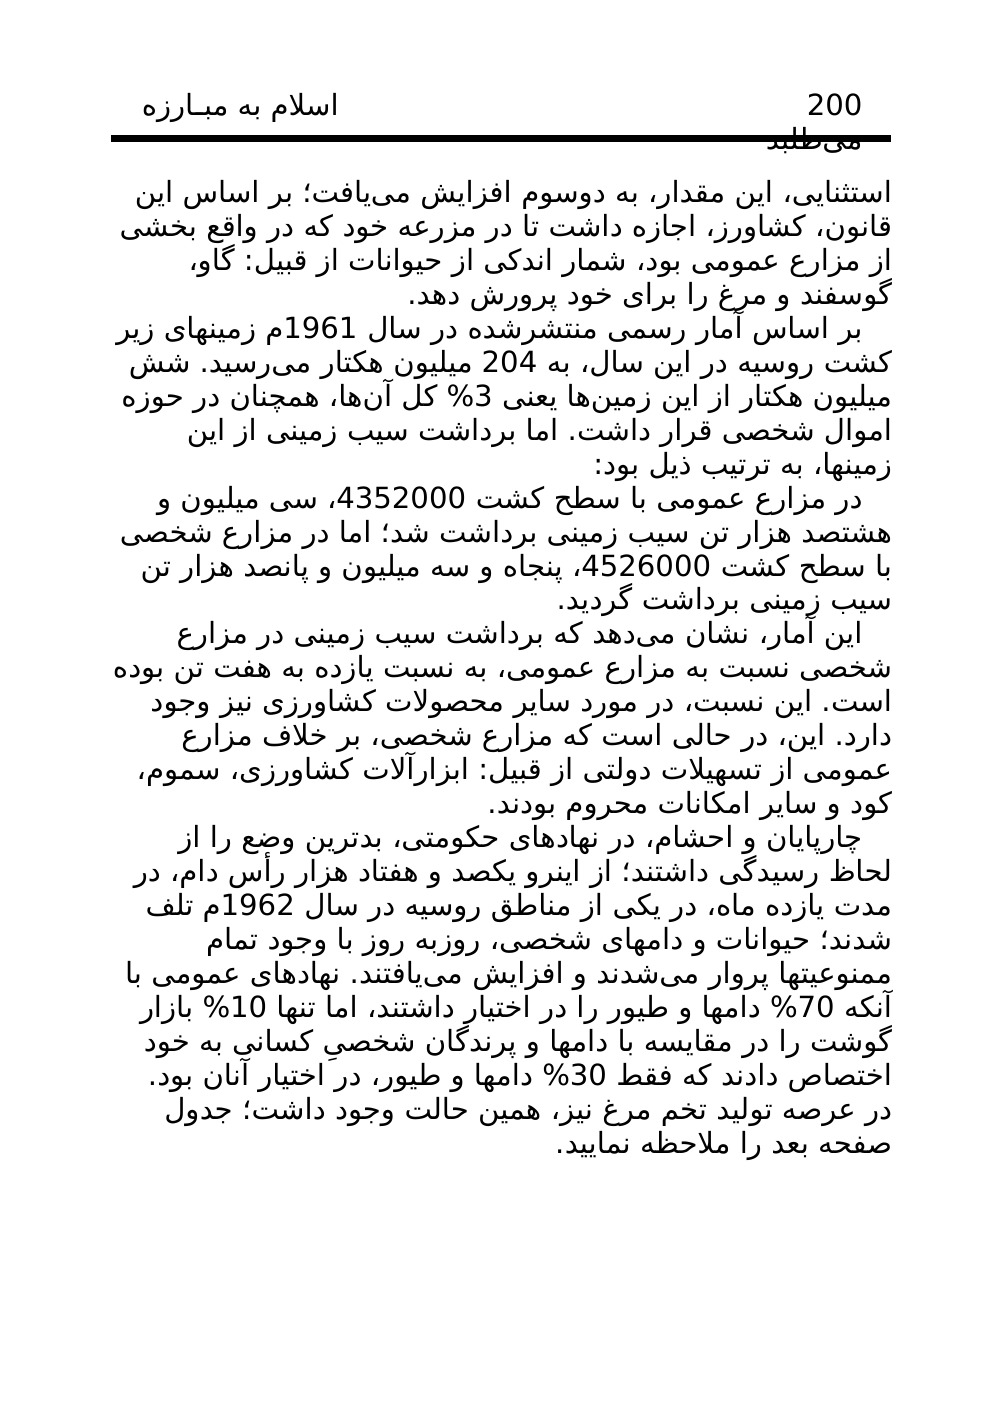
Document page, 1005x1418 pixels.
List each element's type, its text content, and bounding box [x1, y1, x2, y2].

text بر اساس آمار رسمی منتشرشده در سال 1961م زمینهای زیر کشت روسیه در این سال، به 204 میلیون هکتار می‌رسید. شش میلیون هکتار از این زمین‌ها یعنی 3% کل آن‌ها، همچنان در حوزه اموال شخصی قرار داشت. اما برداشت سیب زمینی از این زمینها، به ترتیب ذیل بود: [112, 311, 892, 481]
text این آمار، نشان می‌دهد که برداشت سیب زمینی در مزارع شخصی نسبت به مزارع عمومی، به نسبت یازده به هفت تن بوده است. این نسبت، در مورد سایر محصولات کشاورزی نیز وجود دارد. این، در حالی است که مزارع شخصی، بر خلاف مزارع عمومی از تسهیلات دولتی از قبیل: ابزارآلات کشاورزی، سموم، کود و سایر امکانات محروم بودند. [112, 617, 892, 821]
text چارپایان و احشام، در نهادهای حکومتی، بدترین وضع را از لحاظ رسیدگی داشتند؛ از اینرو یکصد و هفتاد هزار رأس دام، در مدت یازده ماه، در یکی از مناطق روسیه در سال 1962م تلف شدند؛ حیوانات و دامهای شخصی، روزبه روز با وجود تمام ممنوعیتها پروار می‌شدند و افزایش می‌یافتند. نهادهای عمومی با آنکه 70% دامها و طیور را در اختیار داشتند، اما تنها 10% بازار گوشت را در مقایسه با دامها و پرندگان شخصیِ کسانی به خود اختصاص دادند که فقط 30% دامها و طیور، در اختیار آنان بود. در عرصه تولید تخم مرغ نیز، همین حالت وجود داشت؛ جدول صفحه بعد را ملاحظه نمایید. [112, 821, 892, 1160]
text در مزارع عمومی با سطح کشت 4352000، سی میلیون و هشتصد هزار تن سیب زمینی برداشت شد؛ اما در مزارع شخصی با سطح کشت 4526000، پنجاه و سه میلیون و پانصد هزار تن سیب زمینی برداشت گردید. [112, 481, 892, 617]
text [112, 175, 892, 311]
